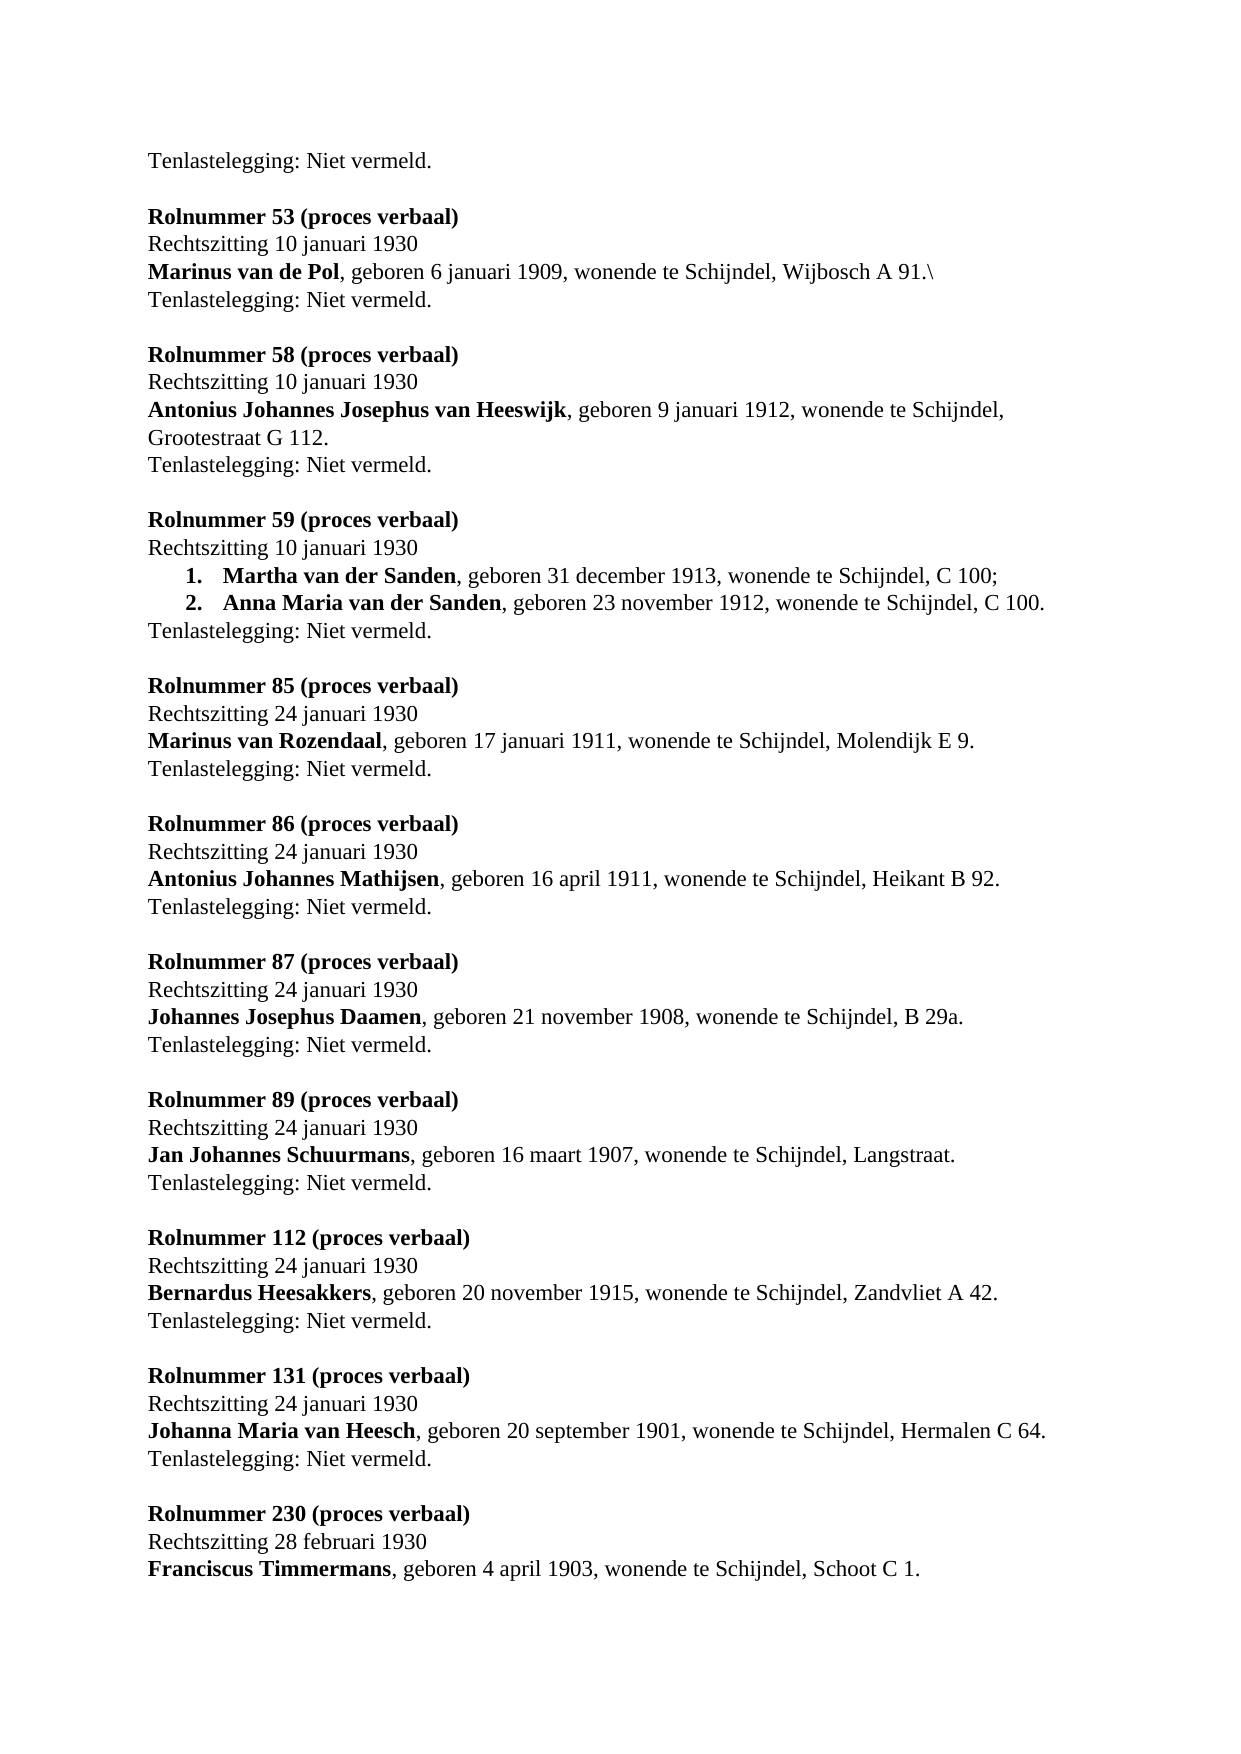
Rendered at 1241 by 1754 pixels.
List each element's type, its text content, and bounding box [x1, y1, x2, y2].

text Rolnummer 86 (proces verbaal) [148, 810, 1093, 836]
text Tenlastelegging: Niet vermeld. [148, 286, 1093, 312]
text Rolnummer 58 (proces verbaal) [148, 341, 1093, 367]
text Bernardus Heesakkers, geboren 20 november 1915, wonende te Schijndel, Zandvliet A 42. [148, 1279, 1093, 1306]
text Tenlastelegging: Niet vermeld. [148, 893, 1093, 919]
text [148, 258, 1093, 284]
text Rechtszitting 10 januari 1930 [148, 230, 1093, 257]
text Rechtszitting 28 februari 1930 [148, 1528, 1093, 1554]
list Anna Maria van der Sanden, geboren 23 november 1912, wonende te Schijndel, C 100. [185, 589, 1093, 616]
text Tenlastelegging: Niet vermeld. [148, 1169, 1093, 1195]
text Tenlastelegging: Niet vermeld. [148, 1031, 1093, 1057]
text Rolnummer 87 (proces verbaal) [148, 948, 1093, 974]
text Rolnummer 59 (proces verbaal) [148, 506, 1093, 533]
text Tenlastelegging: Niet vermeld. [148, 1307, 1093, 1333]
text Rolnummer 85 (proces verbaal) [148, 672, 1093, 698]
text Rechtszitting 24 januari 1930 [148, 1252, 1093, 1278]
text Rechtszitting 24 januari 1930 [148, 838, 1093, 864]
text Tenlastelegging: Niet vermeld. [148, 451, 1093, 478]
text Rechtszitting 24 januari 1930 [148, 1114, 1093, 1140]
text Tenlastelegging: Niet vermeld. [148, 755, 1093, 781]
text Tenlastelegging: Niet vermeld. [148, 148, 1093, 174]
text Rolnummer 131 (proces verbaal) [148, 1362, 1093, 1388]
text Marinus van Rozendaal, geboren 17 januari 1911, wonende te Schijndel, Molendijk E 9. [148, 727, 1093, 754]
text Antonius Johannes Mathijsen, geboren 16 april 1911, wonende te Schijndel, Heikant B 92. [148, 865, 1093, 892]
text Rolnummer 89 (proces verbaal) [148, 1086, 1093, 1112]
text Tenlastelegging: Niet vermeld. [148, 617, 1093, 643]
text Rechtszitting 24 januari 1930 [148, 1390, 1093, 1416]
text Johanna Maria van Heesch, geboren 20 september 1901, wonende te Schijndel, Hermalen C 64. [148, 1417, 1093, 1444]
text Rechtszitting 24 januari 1930 [148, 700, 1093, 726]
text Johannes Josephus Daamen, geboren 21 november 1908, wonende te Schijndel, B 29a. [148, 1003, 1093, 1030]
text Antonius Johannes Josephus van Heeswijk, geboren 9 januari 1912, wonende te Schijndel, Grootestraat G 112. [148, 396, 1093, 450]
text Jan Johannes Schuurmans, geboren 16 maart 1907, wonende te Schijndel, Langstraat. [148, 1141, 1093, 1168]
text Rolnummer 53 (proces verbaal) [148, 203, 1093, 229]
text Tenlastelegging: Niet vermeld. [148, 1445, 1093, 1471]
text Rolnummer 112 (proces verbaal) [148, 1224, 1093, 1251]
text Rolnummer 230 (proces verbaal) [148, 1500, 1093, 1527]
text Franciscus Timmermans, geboren 4 april 1903, wonende te Schijndel, Schoot C 1. [148, 1555, 1093, 1582]
list Martha van der Sanden, geboren 31 december 1913, wonende te Schijndel, C 100; [185, 562, 1093, 588]
text Rechtszitting 10 januari 1930 [148, 368, 1093, 395]
text Rechtszitting 24 januari 1930 [148, 976, 1093, 1002]
text Rechtszitting 10 januari 1930 [148, 534, 1093, 560]
